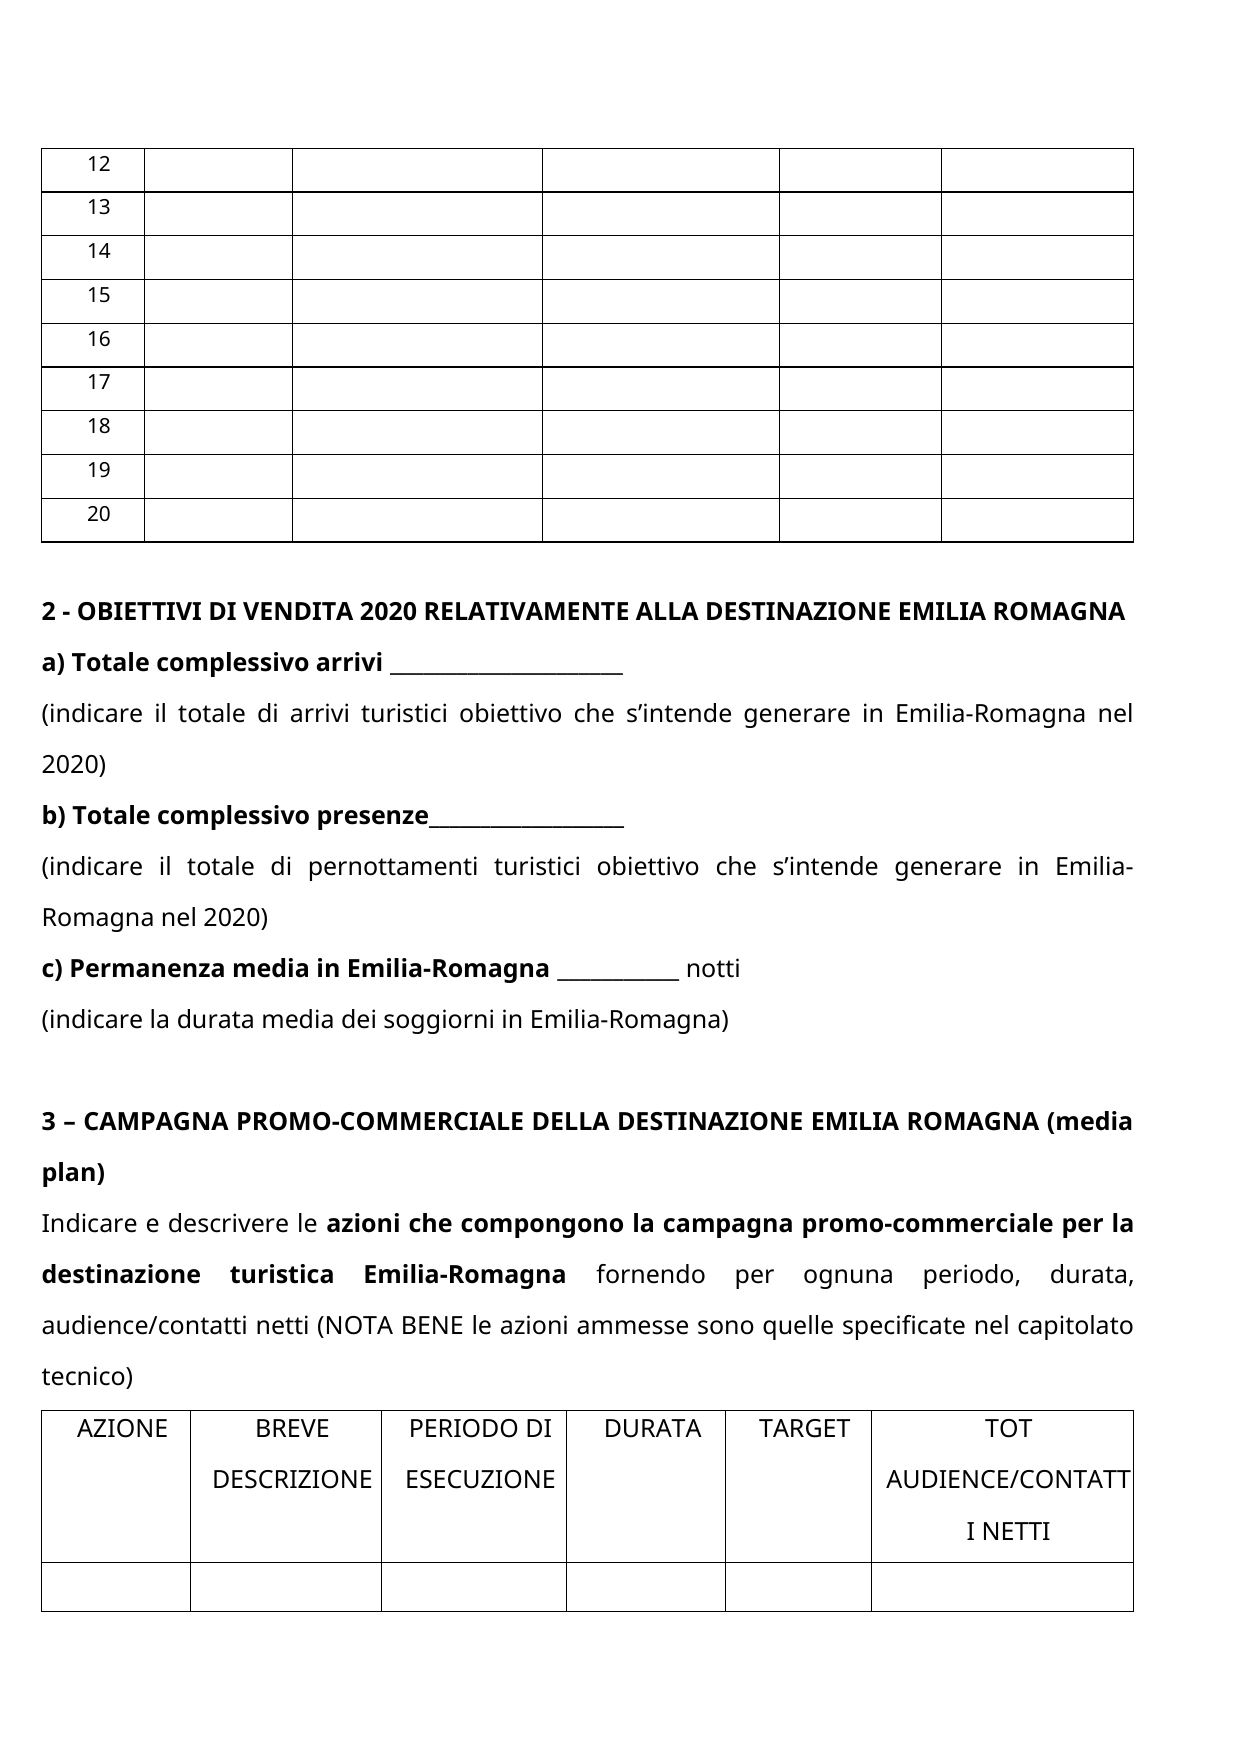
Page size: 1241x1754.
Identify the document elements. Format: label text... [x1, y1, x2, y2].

table_header TOT AUDIENCE/CONTATTI NETTI [872, 1411, 1133, 1562]
text (indicare il totale di pernottamenti turistici obiettivo che s’intende generare in Emilia-Romagna nel 2020) [41, 849, 1135, 934]
table_cell [780, 280, 941, 323]
table_cell [780, 499, 941, 541]
table_cell [942, 280, 1133, 323]
table_cell [145, 193, 292, 235]
text 2 - OBIETTIVI DI VENDITA 2020 RELATIVAMENTE ALLA DESTINAZIONE EMILIA ROMAGNA [41, 593, 1135, 627]
table_cell [780, 236, 941, 279]
table_cell [293, 193, 542, 235]
table_cell [145, 411, 292, 454]
table_cell [145, 149, 292, 191]
text b) Totale complessivo presenze___________________ [41, 798, 1135, 832]
table_cell [145, 368, 292, 410]
table_cell [293, 411, 542, 454]
table_header BREVE DESCRIZIONE [191, 1411, 381, 1562]
table_cell [942, 193, 1133, 235]
text Indicare e descrivere le azioni che compongono la campagna promo-commerciale per la destinazione turistica Emilia-Romagna fornendo per ognuna periodo, durata, audience/contatti netti (NOTA BENE le azioni ammesse sono quelle specificate nel capitolato tecnico) [41, 1206, 1135, 1393]
table_header DURATA [567, 1411, 725, 1562]
table_cell [872, 1563, 1133, 1611]
table_cell [942, 455, 1133, 498]
table_cell [293, 368, 542, 410]
table_cell [726, 1563, 871, 1611]
table_cell 15 [42, 280, 144, 323]
table_cell [942, 324, 1133, 366]
table_cell [293, 236, 542, 279]
table_cell [543, 193, 779, 235]
table_cell 18 [42, 411, 144, 454]
table_cell [543, 324, 779, 366]
table_cell [543, 280, 779, 323]
text 3 – CAMPAGNA PROMO-COMMERCIALE DELLA DESTINAZIONE EMILIA ROMAGNA (media plan) [41, 1104, 1135, 1189]
text (indicare la durata media dei soggiorni in Emilia-Romagna) [41, 1002, 1135, 1036]
table_cell [145, 280, 292, 323]
table_cell [780, 193, 941, 235]
table_cell [942, 411, 1133, 454]
table_cell [543, 149, 779, 191]
table_cell [382, 1563, 566, 1611]
table_cell [780, 455, 941, 498]
table_cell [145, 324, 292, 366]
table_cell [780, 368, 941, 410]
text (indicare il totale di arrivi turistici obiettivo che s’intende generare in Emilia-Romagna nel 2020) [41, 696, 1135, 781]
table_cell [145, 455, 292, 498]
table_cell [293, 455, 542, 498]
table_cell [780, 411, 941, 454]
table_cell [543, 236, 779, 279]
table_cell [567, 1563, 725, 1611]
table_cell [942, 368, 1133, 410]
table_header AZIONE [42, 1411, 190, 1562]
table_cell 16 [42, 324, 144, 366]
table_cell [191, 1563, 381, 1611]
table_cell 17 [42, 368, 144, 410]
table_cell 19 [42, 455, 144, 498]
table_cell [543, 455, 779, 498]
table_cell [543, 499, 779, 541]
table_cell [942, 236, 1133, 279]
text a) Totale complessivo arrivi _____________________ [41, 644, 1135, 678]
table_cell [293, 149, 542, 191]
table_cell [293, 280, 542, 323]
table_cell [942, 499, 1133, 541]
table_cell 20 [42, 499, 144, 541]
table_cell [780, 324, 941, 366]
table_cell [145, 499, 292, 541]
table_cell 14 [42, 236, 144, 279]
table_cell 13 [42, 193, 144, 235]
table_cell [293, 499, 542, 541]
table_cell [145, 236, 292, 279]
table_header TARGET [726, 1411, 871, 1562]
table_header PERIODO DI ESECUZIONE [382, 1411, 566, 1562]
table_cell [780, 149, 941, 191]
table_cell 12 [42, 149, 144, 191]
table_cell [543, 411, 779, 454]
table_cell [543, 368, 779, 410]
table_cell [293, 324, 542, 366]
table_cell [942, 149, 1133, 191]
text c) Permanenza media in Emilia-Romagna ___________ notti [41, 951, 1135, 985]
table_cell [42, 1563, 190, 1611]
